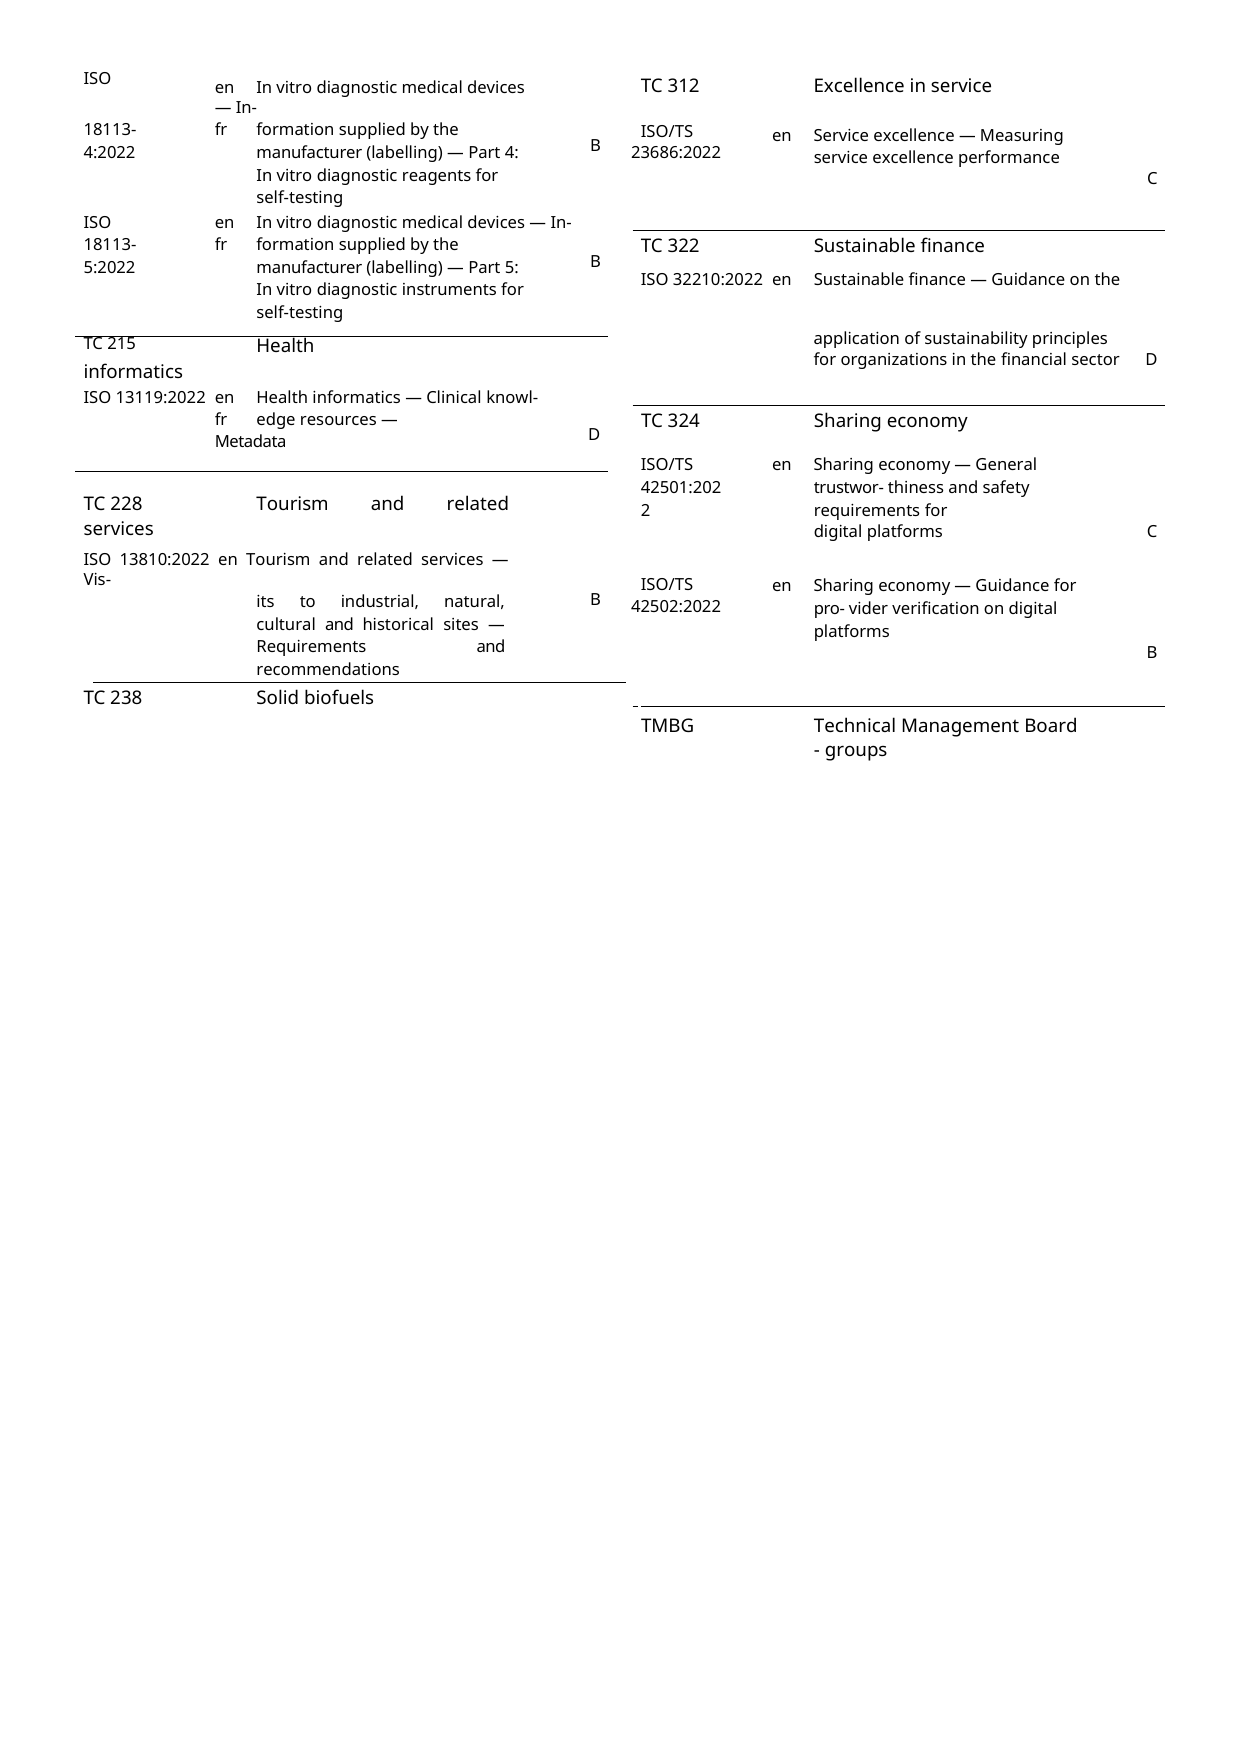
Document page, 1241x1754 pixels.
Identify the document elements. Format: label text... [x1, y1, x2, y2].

text digital platforms C [813, 521, 1178, 541]
subtitle TC 238 Solid biofuels TMBG Technical Management Board [83, 684, 1166, 738]
text ISO [83, 69, 111, 89]
text en Service excellence — Measuring service excellence performance [772, 123, 1090, 168]
text ISO/TS [641, 123, 725, 141]
subtitle TC 312 Excellence in service [641, 72, 1178, 97]
text ISO 13810:2022 en Tourism and related services — Vis- [83, 549, 509, 589]
text fr edge resources — Metadata [214, 407, 451, 453]
text B 23686:2022 [590, 141, 725, 163]
text ISO/TS 42501:2022 [641, 453, 723, 521]
text its to industrial, natural, cultural and historical sites — Requirements and recommendations [256, 589, 505, 680]
text ISO 32210:2022 en Sustainable finance — Guidance on the [641, 271, 1178, 289]
text en In vitro diagnostic medical devices — In- [214, 78, 541, 118]
text ISO 13119:2022 en Health informatics — Clinical knowl- [83, 387, 1178, 407]
text 18113-4:2022 [83, 118, 182, 163]
text ISO/TS [641, 577, 725, 594]
text - groups [814, 740, 1178, 760]
text for organizations in the financial sector D [813, 348, 1178, 371]
text en Sharing economy — General trustwor- thiness and safety requirements for [772, 453, 1081, 521]
subtitle TC 322 Sustainable finance [641, 237, 1178, 256]
subtitle TC 228 Tourism and related services [83, 490, 509, 541]
subtitle TC 324 Sharing economy [641, 412, 1178, 431]
text B 42502:2022 [590, 594, 725, 617]
text B [753, 642, 1157, 662]
text C [753, 168, 1157, 188]
text B [590, 256, 1178, 271]
text en Sharing economy — Guidance for pro- vider verification on digital platforms [772, 574, 1082, 642]
text TC 215 Health informatics [83, 332, 403, 383]
text fr formation supplied by the manufacturer (labelling) — Part 4: In vitro diagnostic reagents for self-testing [214, 118, 535, 209]
text ISO en In vitro diagnostic medical devices — In- [83, 212, 1178, 232]
text application of sustainability principles [813, 332, 1178, 348]
text 18113-5:2022 [83, 232, 182, 278]
text fr formation supplied by the manufacturer (labelling) — Part 5: In vitro diagnostic instruments for self-testing [214, 232, 535, 323]
